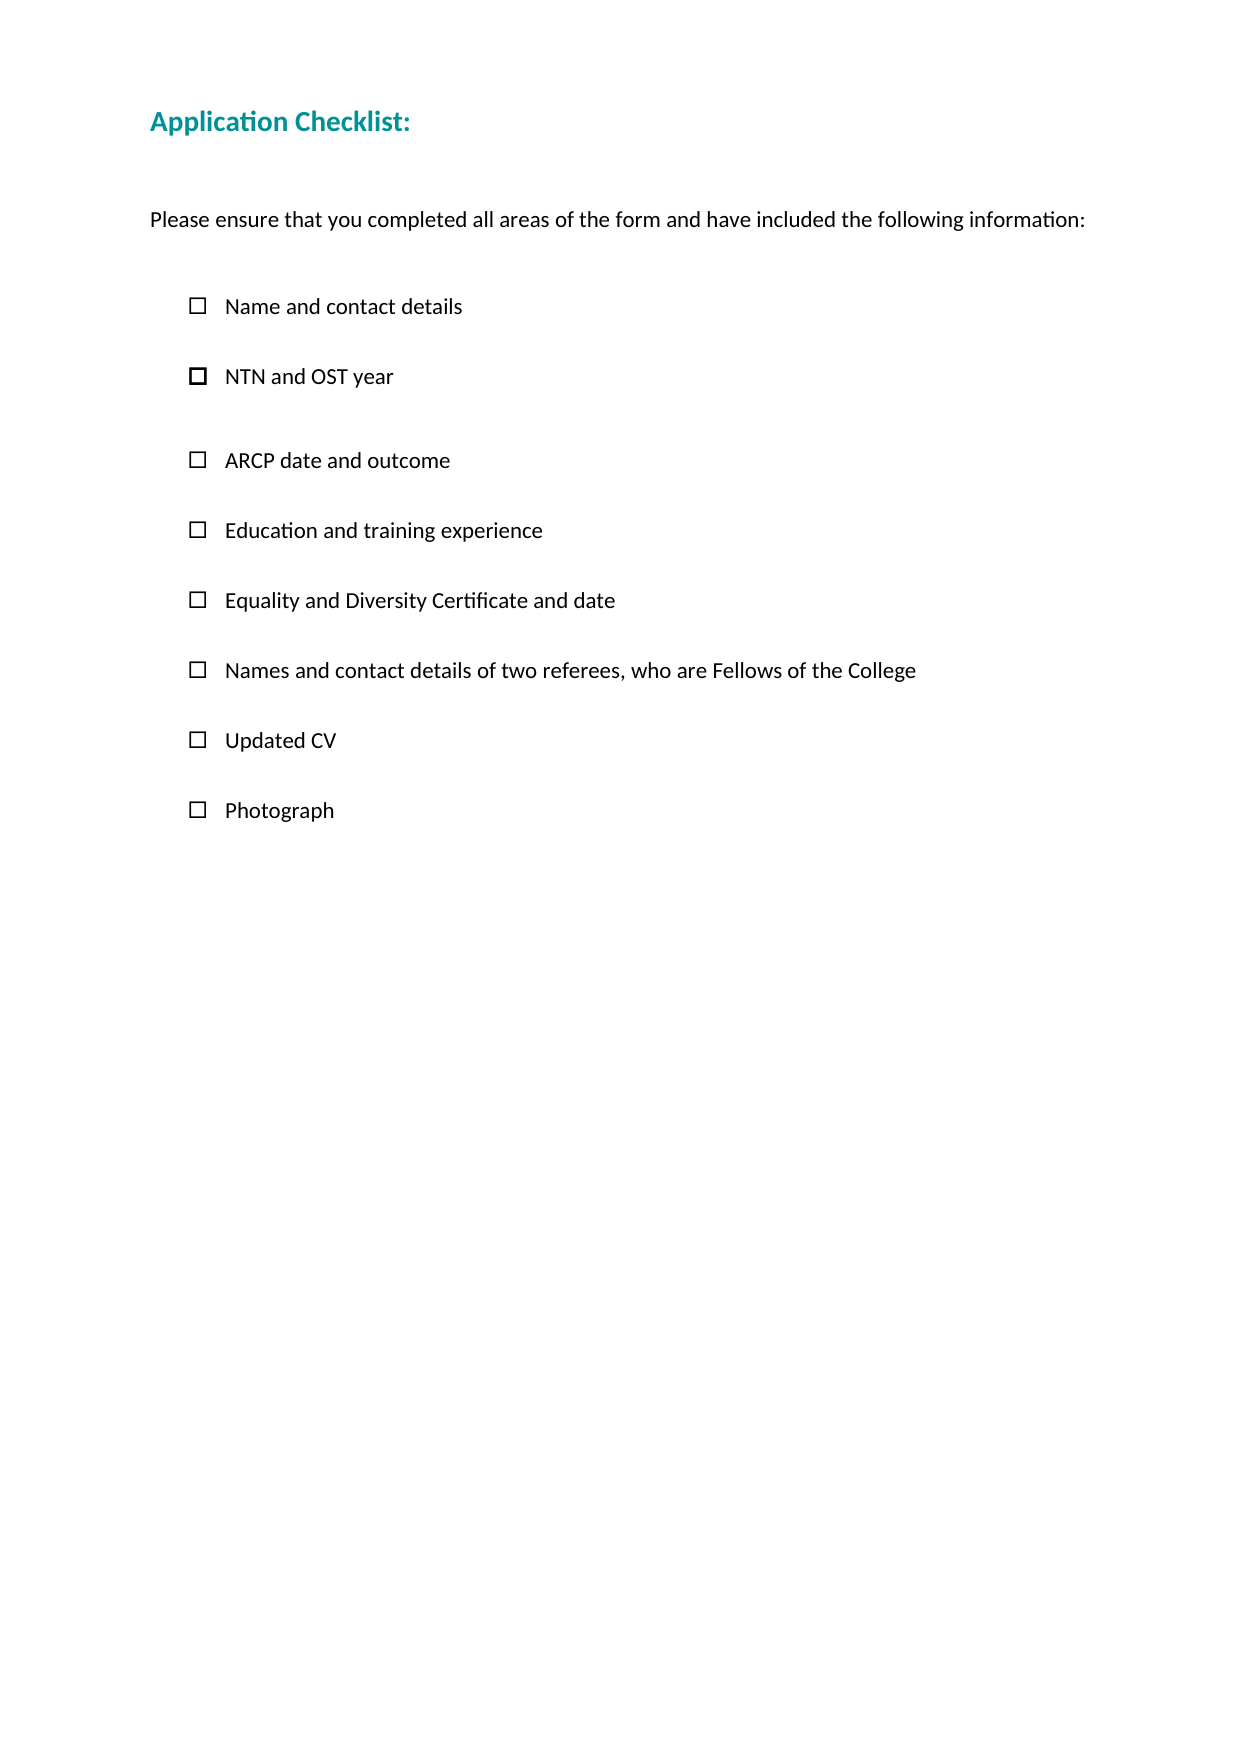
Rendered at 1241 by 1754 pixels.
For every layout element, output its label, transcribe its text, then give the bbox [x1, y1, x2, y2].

list Education and training experience [187, 516, 1107, 544]
list Equality and Diversity Certificate and date [187, 586, 1107, 614]
text Application Checklist: [150, 103, 1107, 139]
list Updated CV [187, 726, 1107, 754]
list Photograph [187, 796, 1107, 824]
text Please ensure that you completed all areas of the form and have included the following information: [150, 205, 1107, 233]
list ARCP date and outcome [187, 446, 1107, 474]
list Name and contact details [187, 292, 1107, 320]
list Names and contact details of two referees, who are Fellows of the College [187, 656, 1107, 684]
list NTN and OST year [187, 362, 1107, 390]
